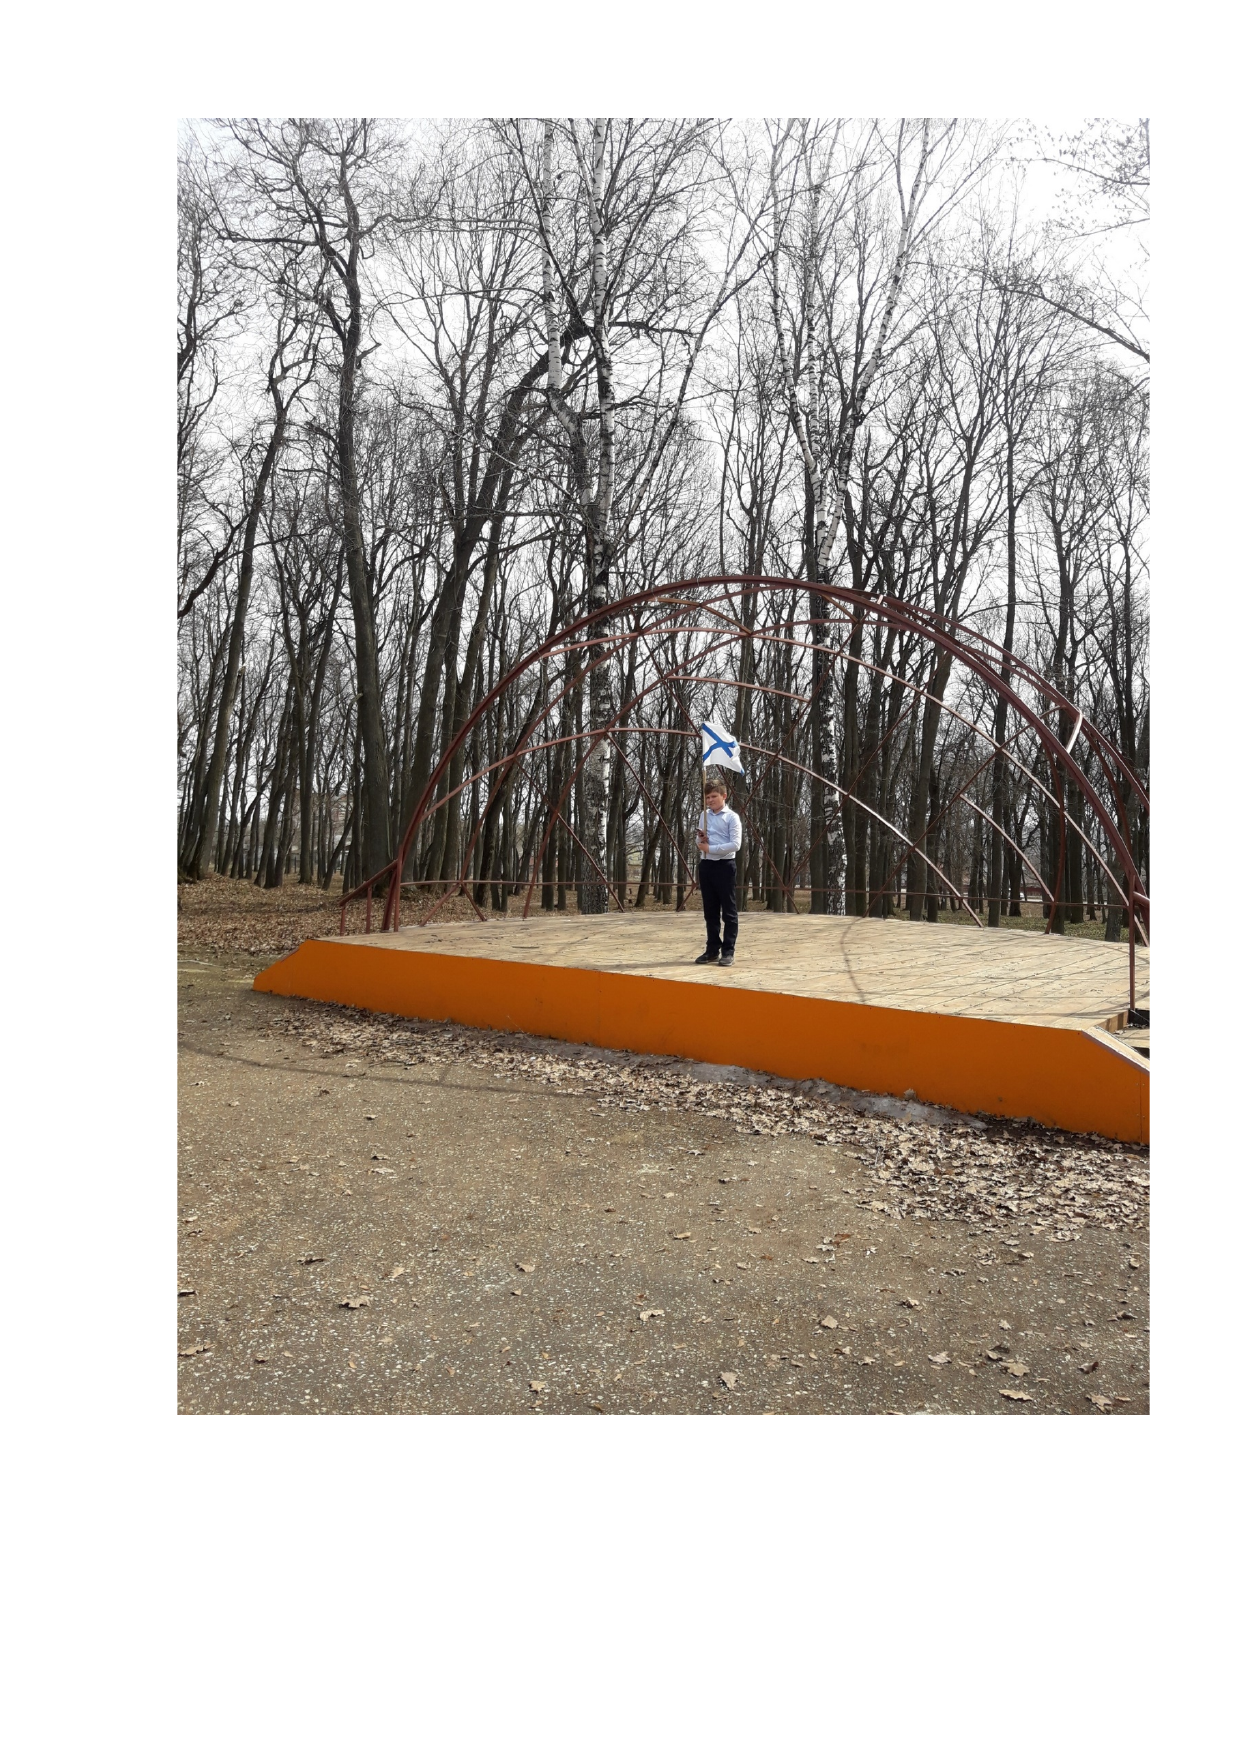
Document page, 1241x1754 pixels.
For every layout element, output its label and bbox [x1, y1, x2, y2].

picture [177, 118, 1150, 1415]
